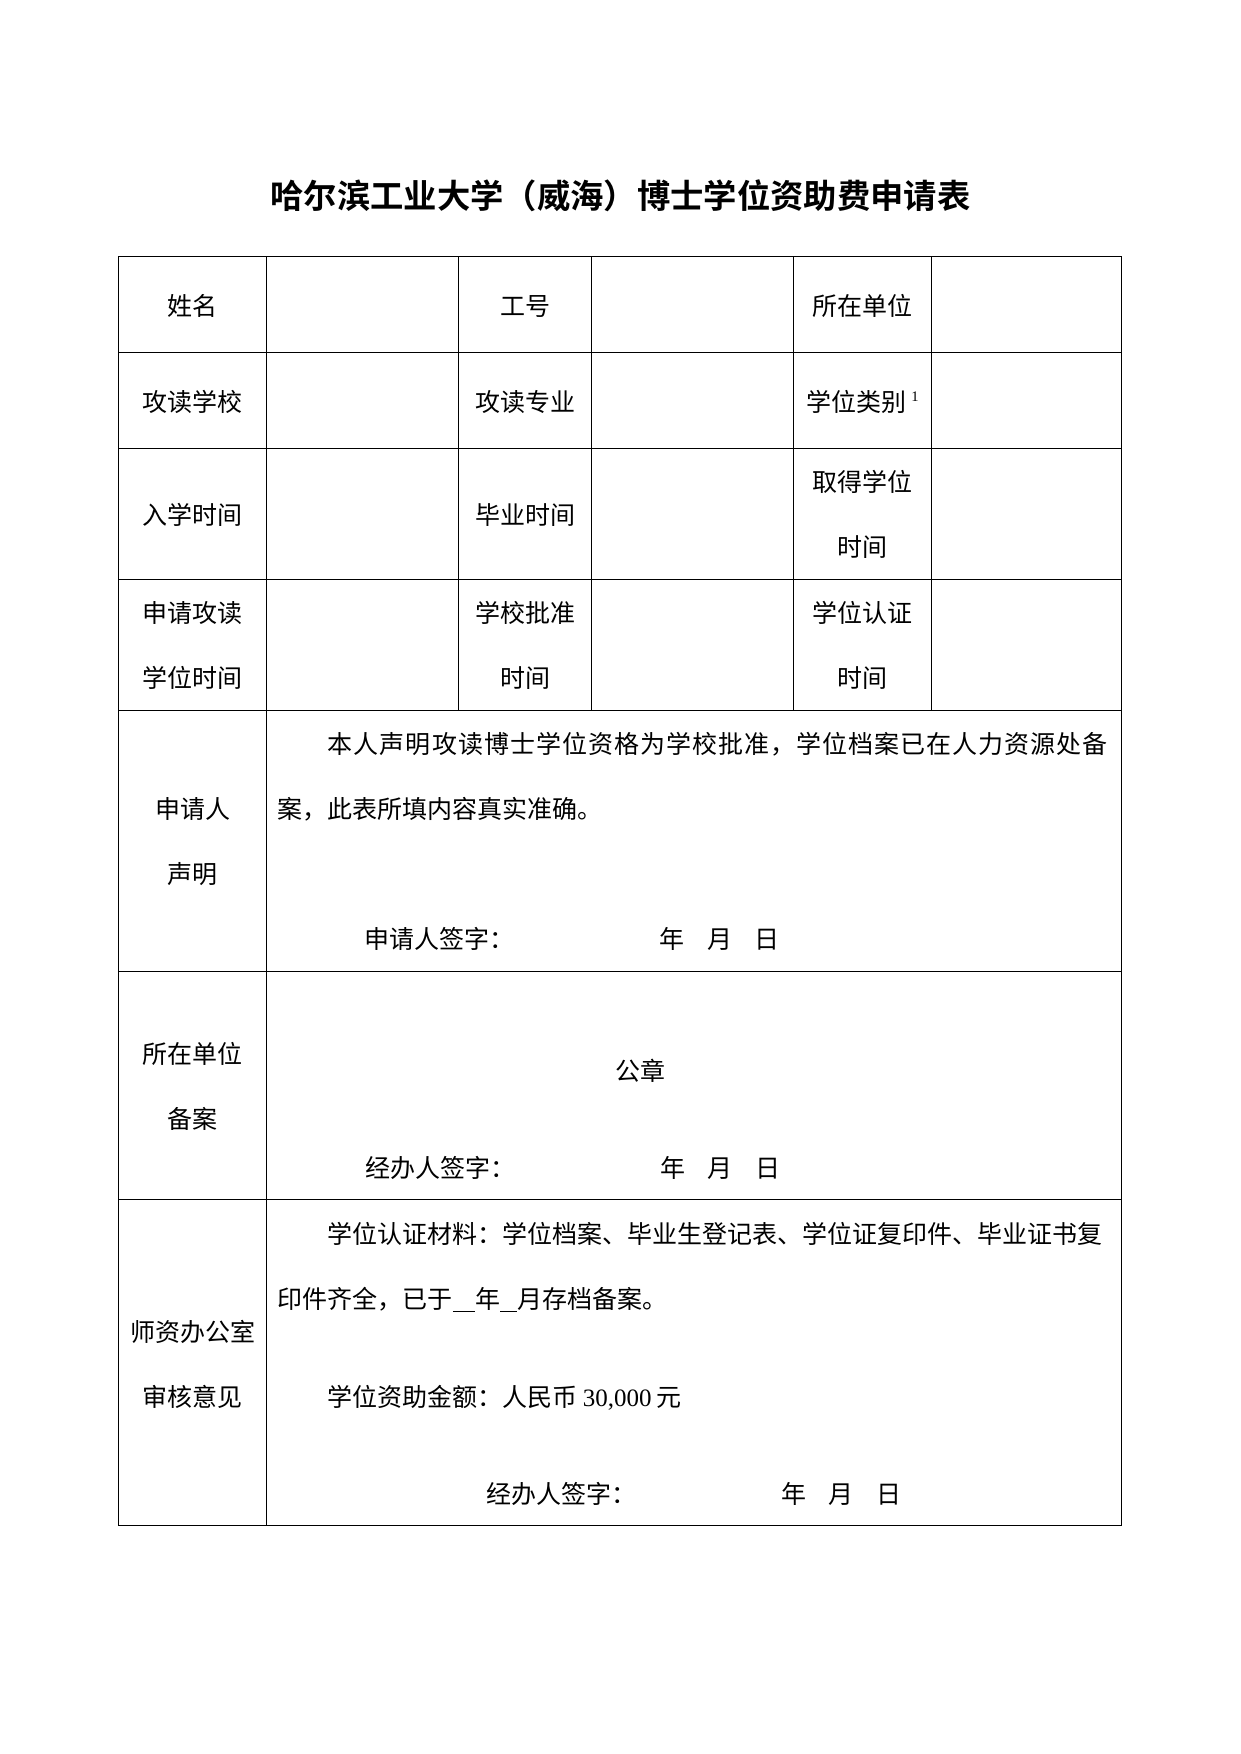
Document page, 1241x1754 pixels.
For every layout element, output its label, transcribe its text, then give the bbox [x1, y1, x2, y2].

table_cell [267, 580, 458, 709]
table_header [592, 257, 793, 352]
table_header [267, 257, 458, 352]
table_cell 申请人 声明 [119, 711, 266, 971]
table_header 工号 [459, 257, 591, 352]
table_header [932, 257, 1121, 352]
table_header 所在单位 [794, 257, 931, 352]
table_cell 公章 经办人签字： 年 月 日 [267, 972, 1121, 1199]
table_cell [592, 580, 793, 709]
table_cell 学位认证材料：学位档案、毕业生登记表、学位证复印件、毕业证书复印件齐全，已于 年 月存档备案。 学位资助金额：人民币30,000元 经办人签字： 年 月 日 [267, 1200, 1121, 1525]
text 哈尔滨工业大学（威海）博士学位资助费申请表 [187, 162, 1053, 227]
table_cell [267, 449, 458, 578]
table_cell 攻读专业 [459, 353, 591, 447]
table_cell 师资办公室 审核意见 [119, 1200, 266, 1525]
table_cell 取得学位时间 [794, 449, 931, 578]
table_cell 本人声明攻读博士学位资格为学校批准，学位档案已在人力资源处备案，此表所填内容真实准确。 申请人签字： 年 月 日 [267, 711, 1121, 971]
table_cell 入学时间 [119, 449, 266, 578]
table_cell 学位认证时间 [794, 580, 931, 709]
table_cell 申请攻读 学位时间 [119, 580, 266, 709]
table_cell [932, 449, 1121, 578]
table_cell [267, 353, 458, 447]
table_cell 学位类别1 [794, 353, 931, 447]
table_cell [592, 449, 793, 578]
table_cell [592, 353, 793, 447]
table_cell [932, 580, 1121, 709]
table_cell 所在单位 备案 [119, 972, 266, 1199]
table_header 姓名 [119, 257, 266, 352]
table_cell 毕业时间 [459, 449, 591, 578]
table_cell 学校批准时间 [459, 580, 591, 709]
table_cell [932, 353, 1121, 447]
table_cell 攻读学校 [119, 353, 266, 447]
